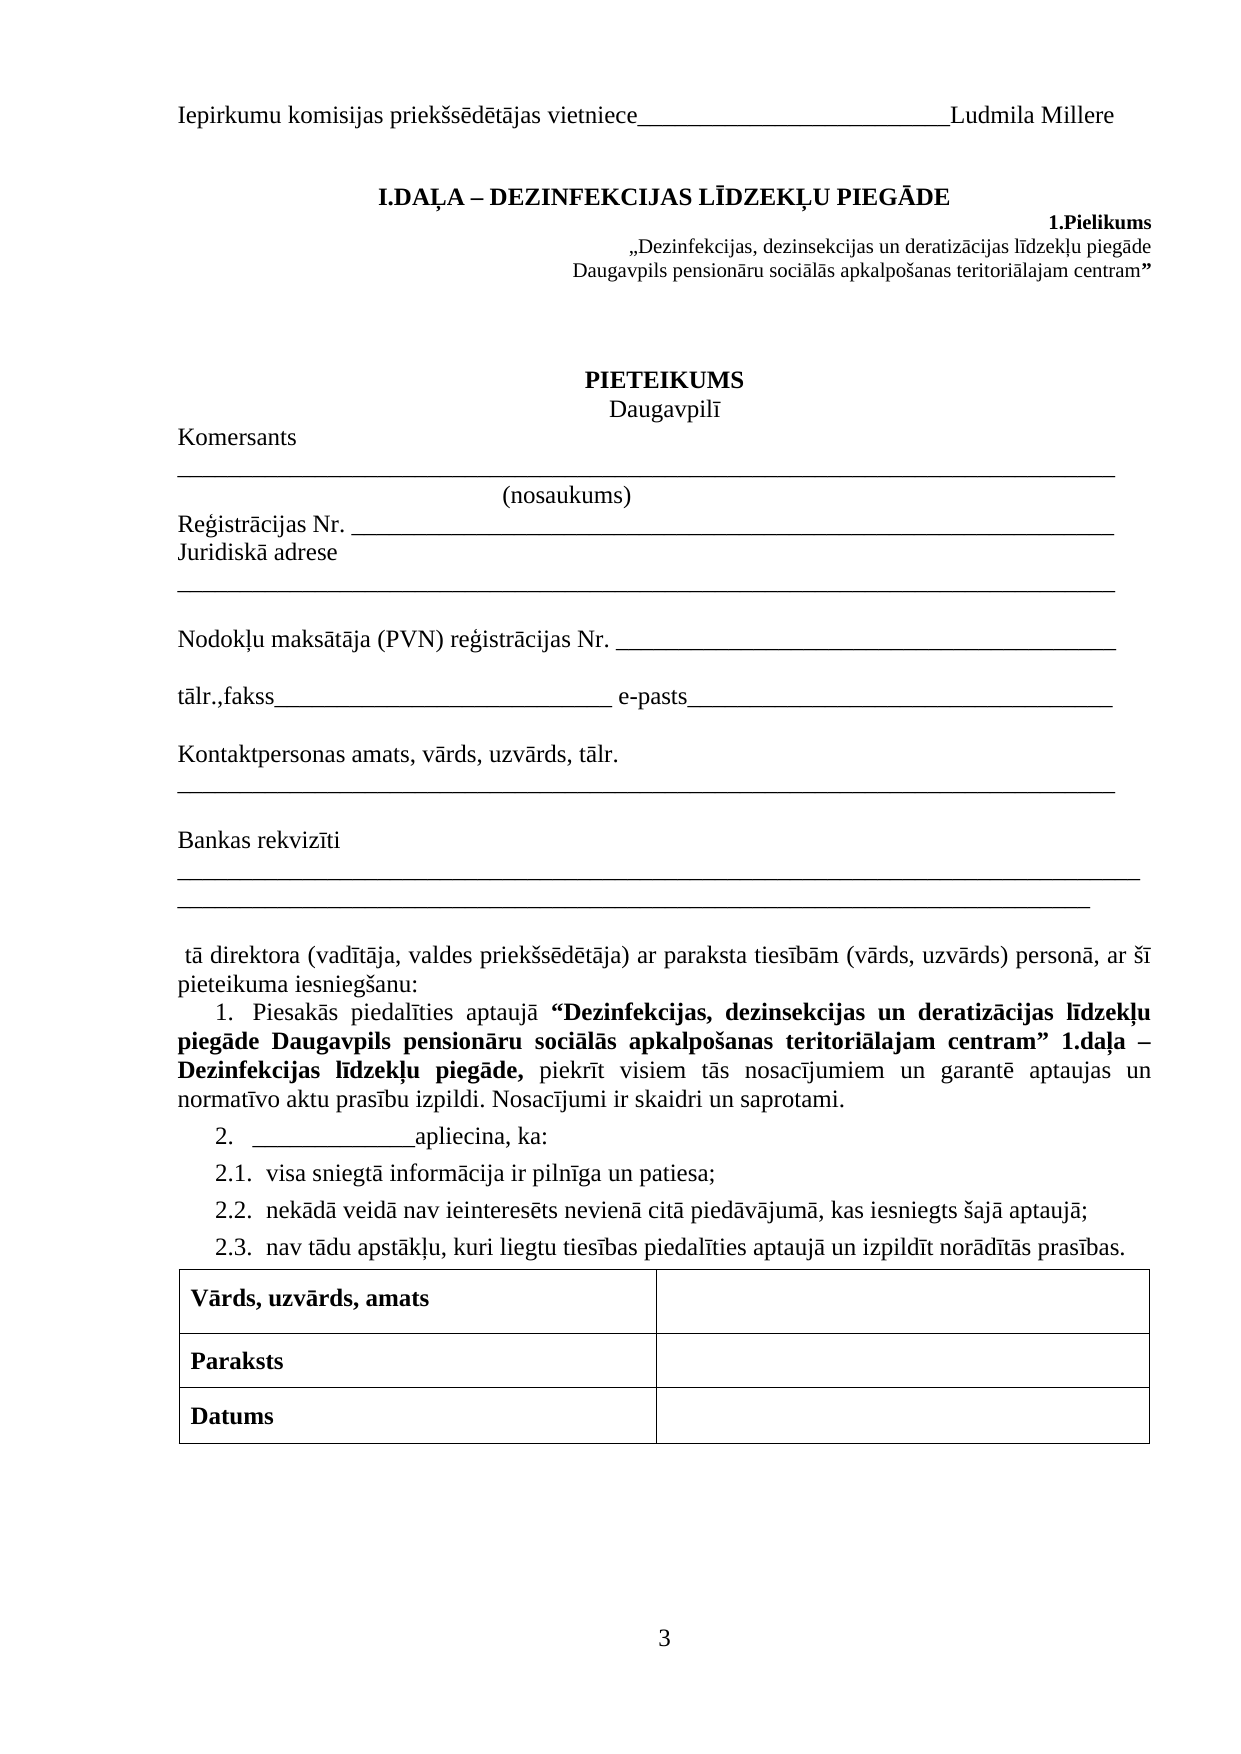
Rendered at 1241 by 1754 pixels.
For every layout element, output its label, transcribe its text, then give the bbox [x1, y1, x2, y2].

list _____________apliecina, ka: [215, 1121, 1152, 1149]
text Bankas rekvizīti ______________________________________________________________________________________________________________________________________________________ [177, 825, 1152, 911]
table_cell [657, 1388, 1149, 1443]
text Reģistrācijas Nr. _____________________________________________________________ [177, 509, 1152, 537]
subtitle „Dezinfekcijas, dezinsekcijas un deratizācijas līdzekļu piegāde [177, 234, 1152, 258]
subtitle Daugavpils pensionāru sociālās apkalpošanas teritoriālajam centram” [177, 258, 1152, 311]
text 1.Pielikums [177, 210, 1152, 234]
text ___________________________________________________________________________ [177, 451, 1152, 480]
text Iepirkumu komisijas priekšsēdētājas vietniece_________________________Ludmila Millere [177, 100, 1152, 129]
table_header Vārds, uzvārds, amats [180, 1270, 656, 1332]
list visa sniegtā informācija ir pilnīga un patiesa; [215, 1158, 1152, 1187]
table_cell Paraksts [180, 1334, 656, 1387]
text ___________________________________________________________________________ [177, 767, 1152, 796]
table_cell Datums [180, 1388, 656, 1443]
text Komersants [177, 422, 1152, 451]
text tālr.,fakss___________________________ e-pasts__________________________________ [177, 681, 1152, 710]
list nav tādu apstākļu, kuri liegtu tiesības piedalīties aptaujā un izpildīt norādītās prasības. [215, 1232, 1152, 1261]
text PIETEIKUMS [177, 365, 1152, 394]
list nekādā veidā nav ieinteresēts nevienā citā piedāvājumā, kas iesniegts šajā aptaujā; [215, 1195, 1152, 1224]
text (nosaukums) [177, 480, 1152, 509]
table_cell [657, 1334, 1149, 1387]
table_header [657, 1270, 1149, 1332]
text tā direktora (vadītāja, valdes priekšsēdētāja) ar paraksta tiesībām (vārds, uzvārds) personā, ar šī pieteikuma iesniegšanu: [177, 940, 1152, 997]
text Kontaktpersonas amats, vārds, uzvārds, tālr. [177, 739, 1152, 767]
text I.DAĻA – DEZINFEKCIJAS LĪDZEKĻU PIEGĀDE [177, 182, 1152, 210]
text Nodokļu maksātāja (PVN) reģistrācijas Nr. ________________________________________ [177, 624, 1152, 652]
list Piesakās piedalīties aptaujā “Dezinfekcijas, dezinsekcijas un deratizācijas līdzekļu piegāde Daugavpils pensionāru sociālās apkalpošanas teritoriālajam centram” 1.daļa – Dezinfekcijas līdzekļu piegāde, piekrīt visiem tās nosacījumiem un garantē aptaujas un normatīvo aktu prasību izpildi. Nosacījumi ir skaidri un saprotami. [177, 997, 1152, 1112]
text Daugavpilī [177, 394, 1152, 422]
text Juridiskā adrese ___________________________________________________________________________ [177, 537, 1152, 595]
